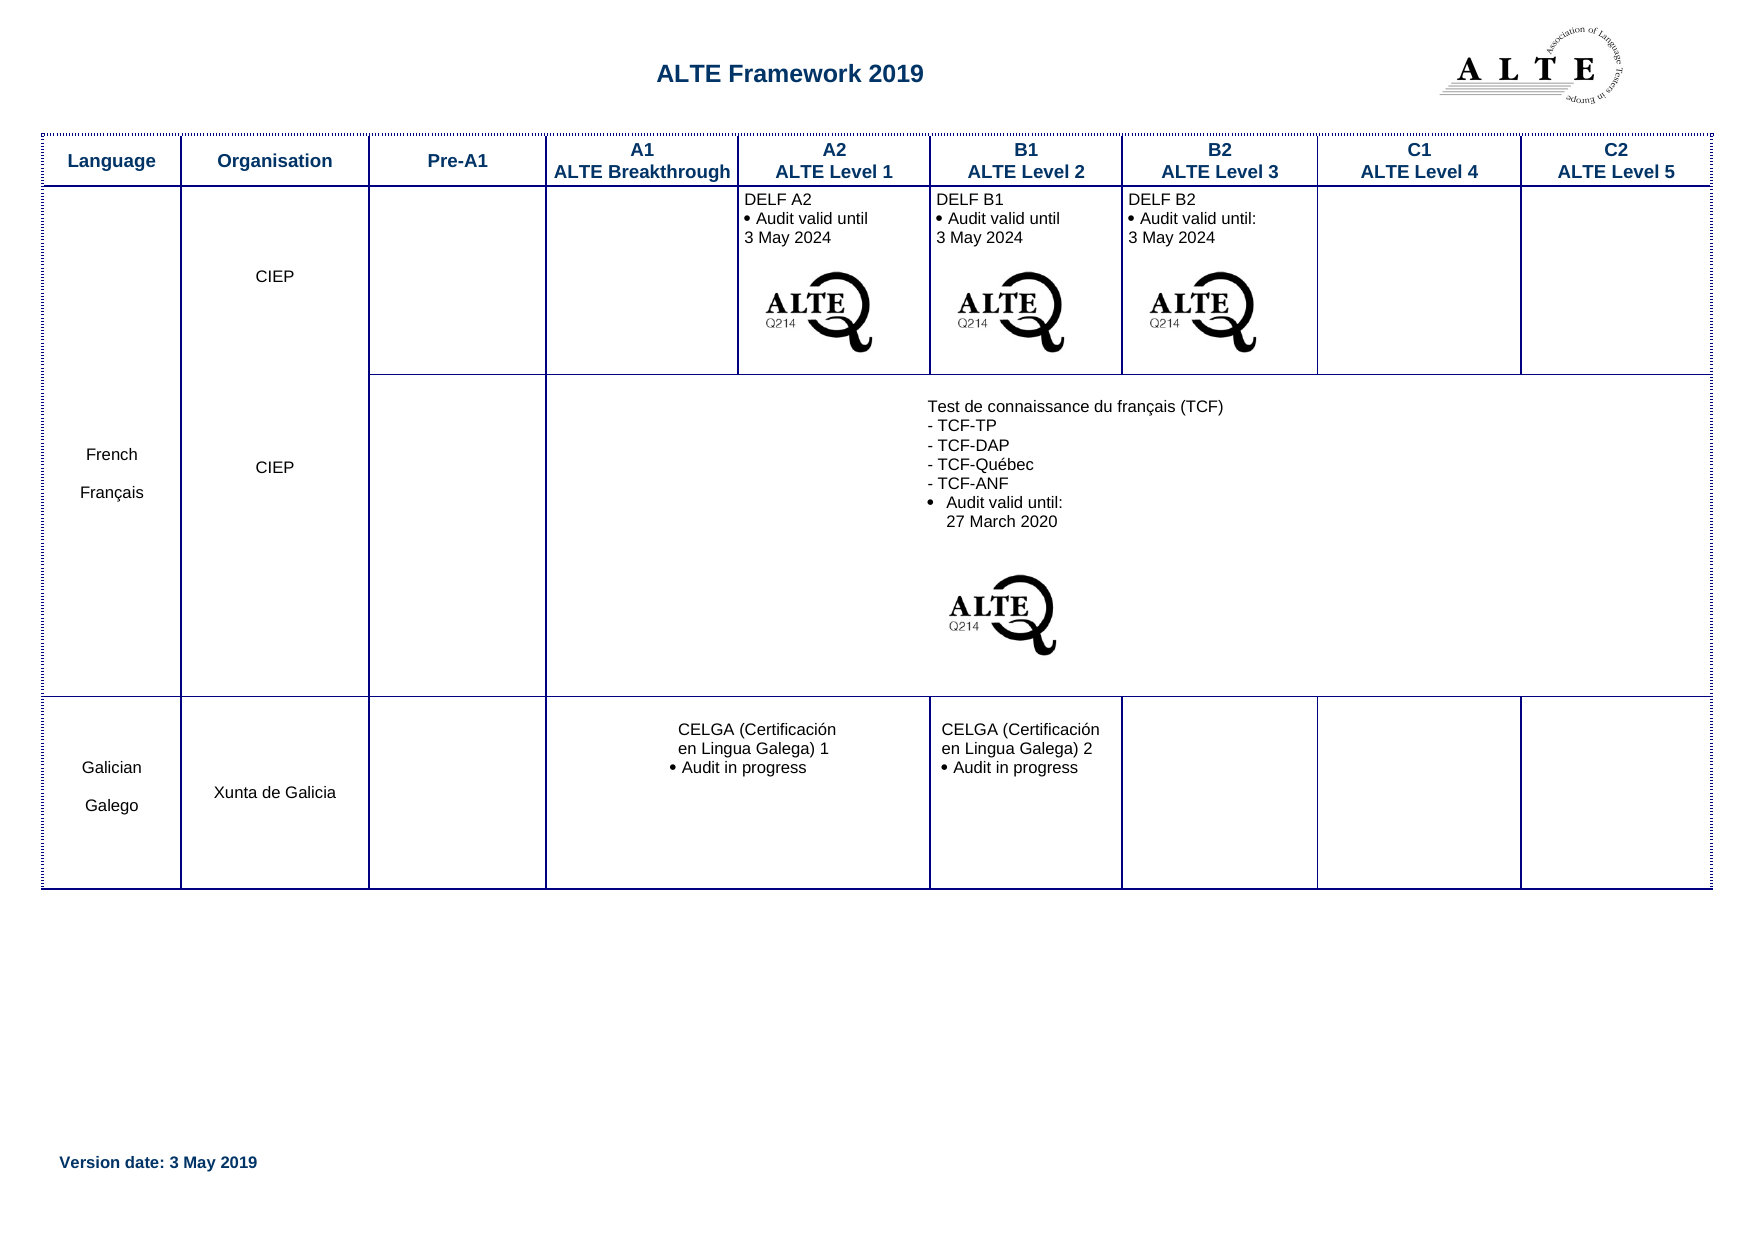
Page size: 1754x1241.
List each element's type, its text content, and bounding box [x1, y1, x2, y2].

table_header B2 ALTE Level 3 [1123, 133, 1318, 185]
table_cell CIEP CIEP [182, 187, 368, 696]
table_cell [1318, 187, 1520, 373]
table_cell DELF B1 Audit valid until 3 May 2024 [931, 187, 1121, 373]
table_cell [1522, 187, 1711, 373]
picture [744, 247, 891, 371]
picture [936, 247, 1083, 371]
table_cell Xunta de Galicia [182, 697, 368, 888]
table_cell [370, 187, 545, 373]
picture [1427, 17, 1634, 114]
table_cell CELGA (Certificación en Lingua Galega) 2 Audit in progress [931, 697, 1121, 888]
picture [1128, 247, 1275, 371]
picture [927, 550, 1075, 674]
table_cell [370, 697, 545, 888]
table_cell [370, 375, 545, 696]
table_cell [547, 187, 737, 373]
table_cell DELF A2 Audit valid until 3 May 2024 [739, 187, 929, 373]
table_header A1 ALTE Breakthrough [546, 133, 738, 185]
table_header Pre-A1 [370, 133, 546, 185]
table_header C1 ALTE Level 4 [1318, 133, 1521, 185]
table_header C2 ALTE Level 5 [1521, 133, 1711, 185]
table_header B1 ALTE Level 2 [930, 133, 1122, 185]
table_header A2 ALTE Level 1 [739, 133, 930, 185]
table_cell Test de connaissance du français (TCF) - TCF-TP - TCF-DAP - TCF-Québec - TCF-ANF Audit valid until: 27 March 2020 [547, 375, 1711, 696]
table_cell Galician Galego [43, 697, 180, 888]
table_header Language [43, 133, 181, 185]
table_header Organisation [181, 133, 369, 185]
table_cell CELGA (Certificación en Lingua Galega) 1 Audit in progress [547, 697, 929, 888]
table_cell [1318, 697, 1520, 888]
table_cell DELF B2 Audit valid until: 3 May 2024 [1123, 187, 1317, 373]
table_cell [1522, 697, 1711, 888]
table_cell [1123, 697, 1317, 888]
